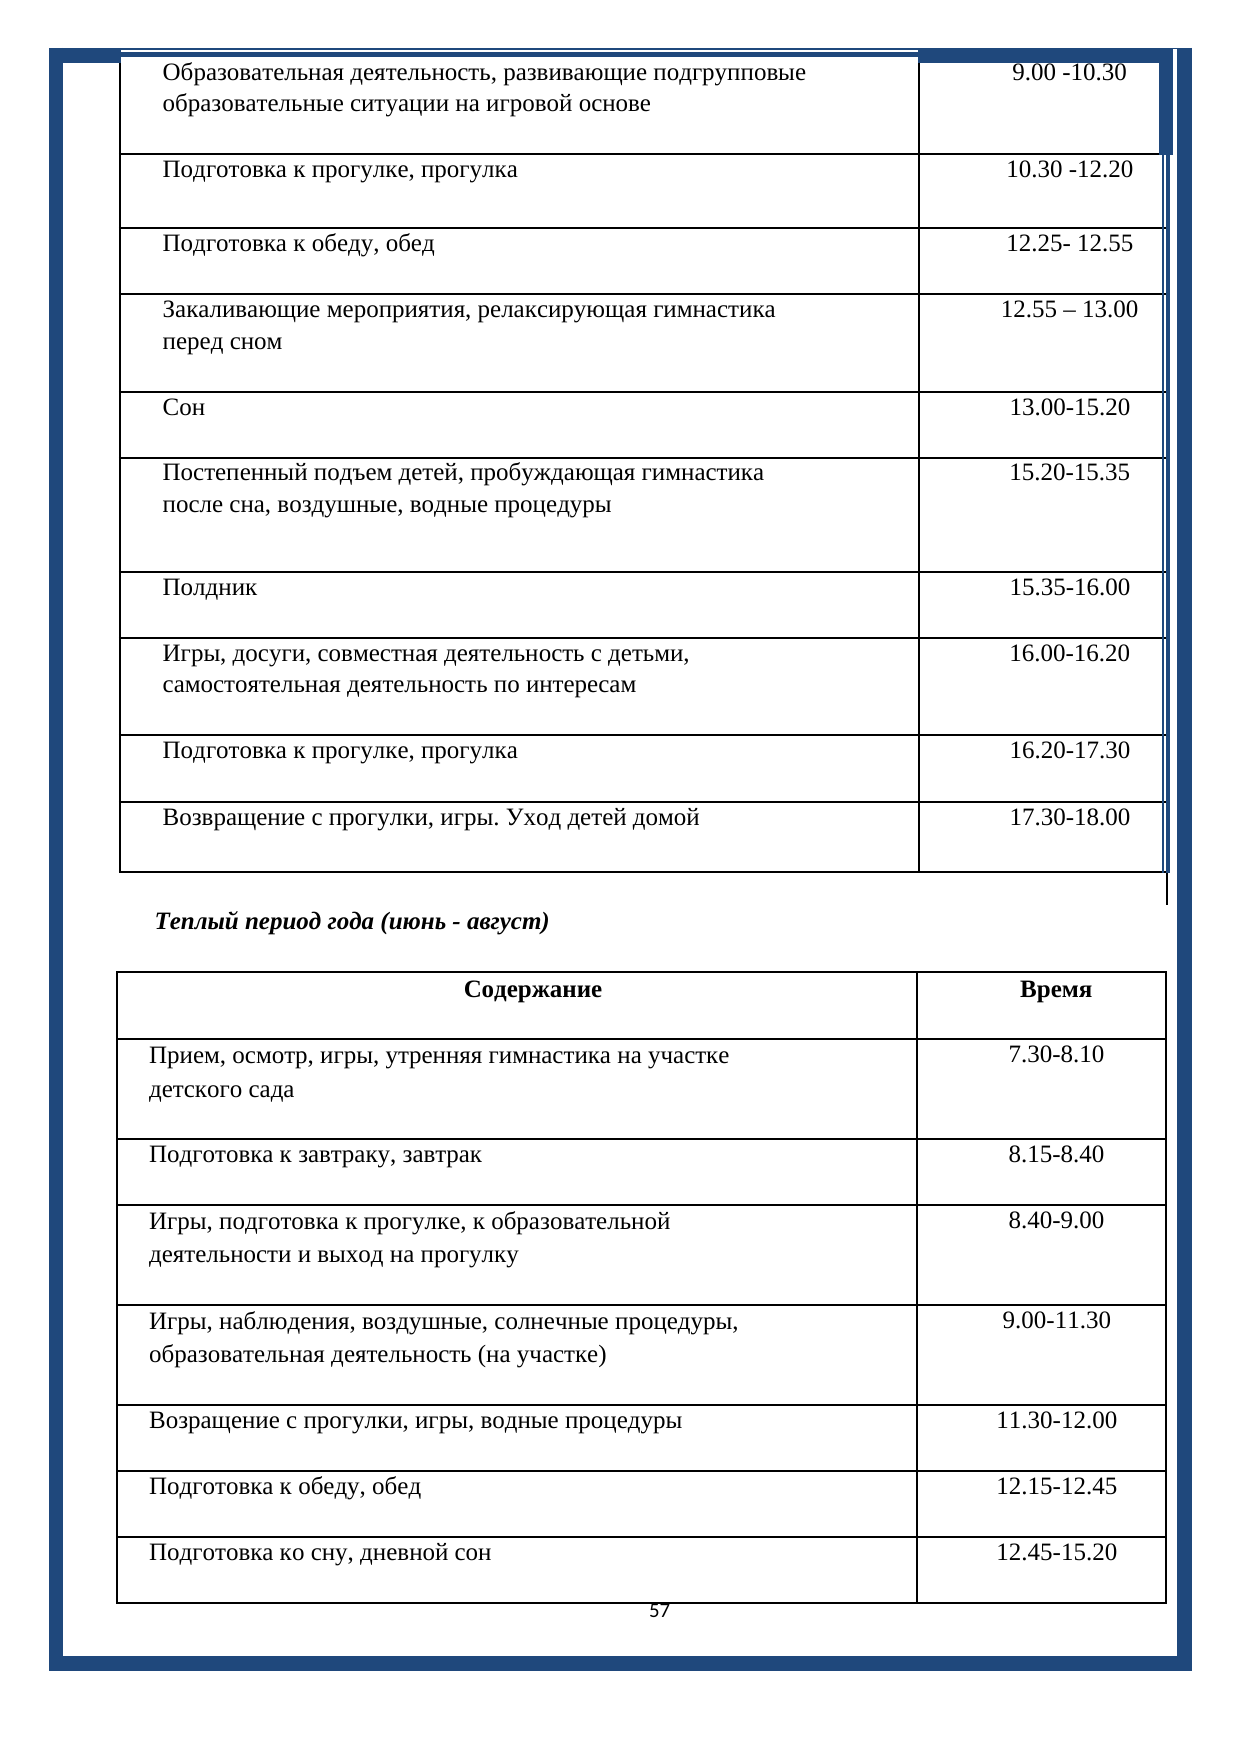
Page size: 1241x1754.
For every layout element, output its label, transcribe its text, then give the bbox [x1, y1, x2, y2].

table_cell 12.25- 12.55 [920, 229, 1162, 293]
table_cell 16.20-17.30 [920, 736, 1162, 801]
table_header 9.00 -10.30 [920, 63, 1159, 153]
table_cell Возвращение с прогулки, игры. Уход детей домой [121, 803, 918, 871]
table_cell самостоятельная деятельность по интересам [121, 667, 918, 734]
table_cell Постепенный подъем детей, пробуждающая гимнастика [121, 459, 918, 487]
table_cell после сна, воздушные, водные процедуры [121, 487, 918, 571]
table_cell 15.35-16.00 [920, 573, 1162, 637]
table_cell Игры, досуги, совместная деятельность с детьми, [121, 639, 918, 667]
table_cell 13.00-15.20 [920, 393, 1162, 457]
table_header [1170, 49, 1177, 871]
table_cell Теплый период года (июнь - август) 57 [63, 871, 1177, 1656]
table_cell 10.30 -12.20 [920, 155, 1162, 227]
table_cell 16.00-16.20 [920, 639, 1162, 734]
table_cell Подготовка к обеду, обед [121, 229, 918, 293]
table_cell Полдник [121, 573, 918, 637]
table_cell перед сном [121, 323, 918, 391]
table_header Образовательная деятельность, развивающие подгрупповые [121, 57, 918, 85]
table_cell Закаливающие мероприятия, релаксирующая гимнастика [121, 295, 918, 323]
table_cell 17.30-18.00 [920, 803, 1162, 871]
table_cell 12.55 – 13.00 [920, 295, 1162, 391]
table_cell 15.20-15.35 [920, 459, 1162, 571]
table_cell образовательные ситуации на игровой основе [121, 85, 918, 153]
table_cell Подготовка к прогулке, прогулка [121, 736, 918, 801]
table_cell Подготовка к прогулке, прогулка [121, 155, 918, 227]
table_cell Сон [121, 393, 918, 457]
table_header [63, 63, 119, 871]
